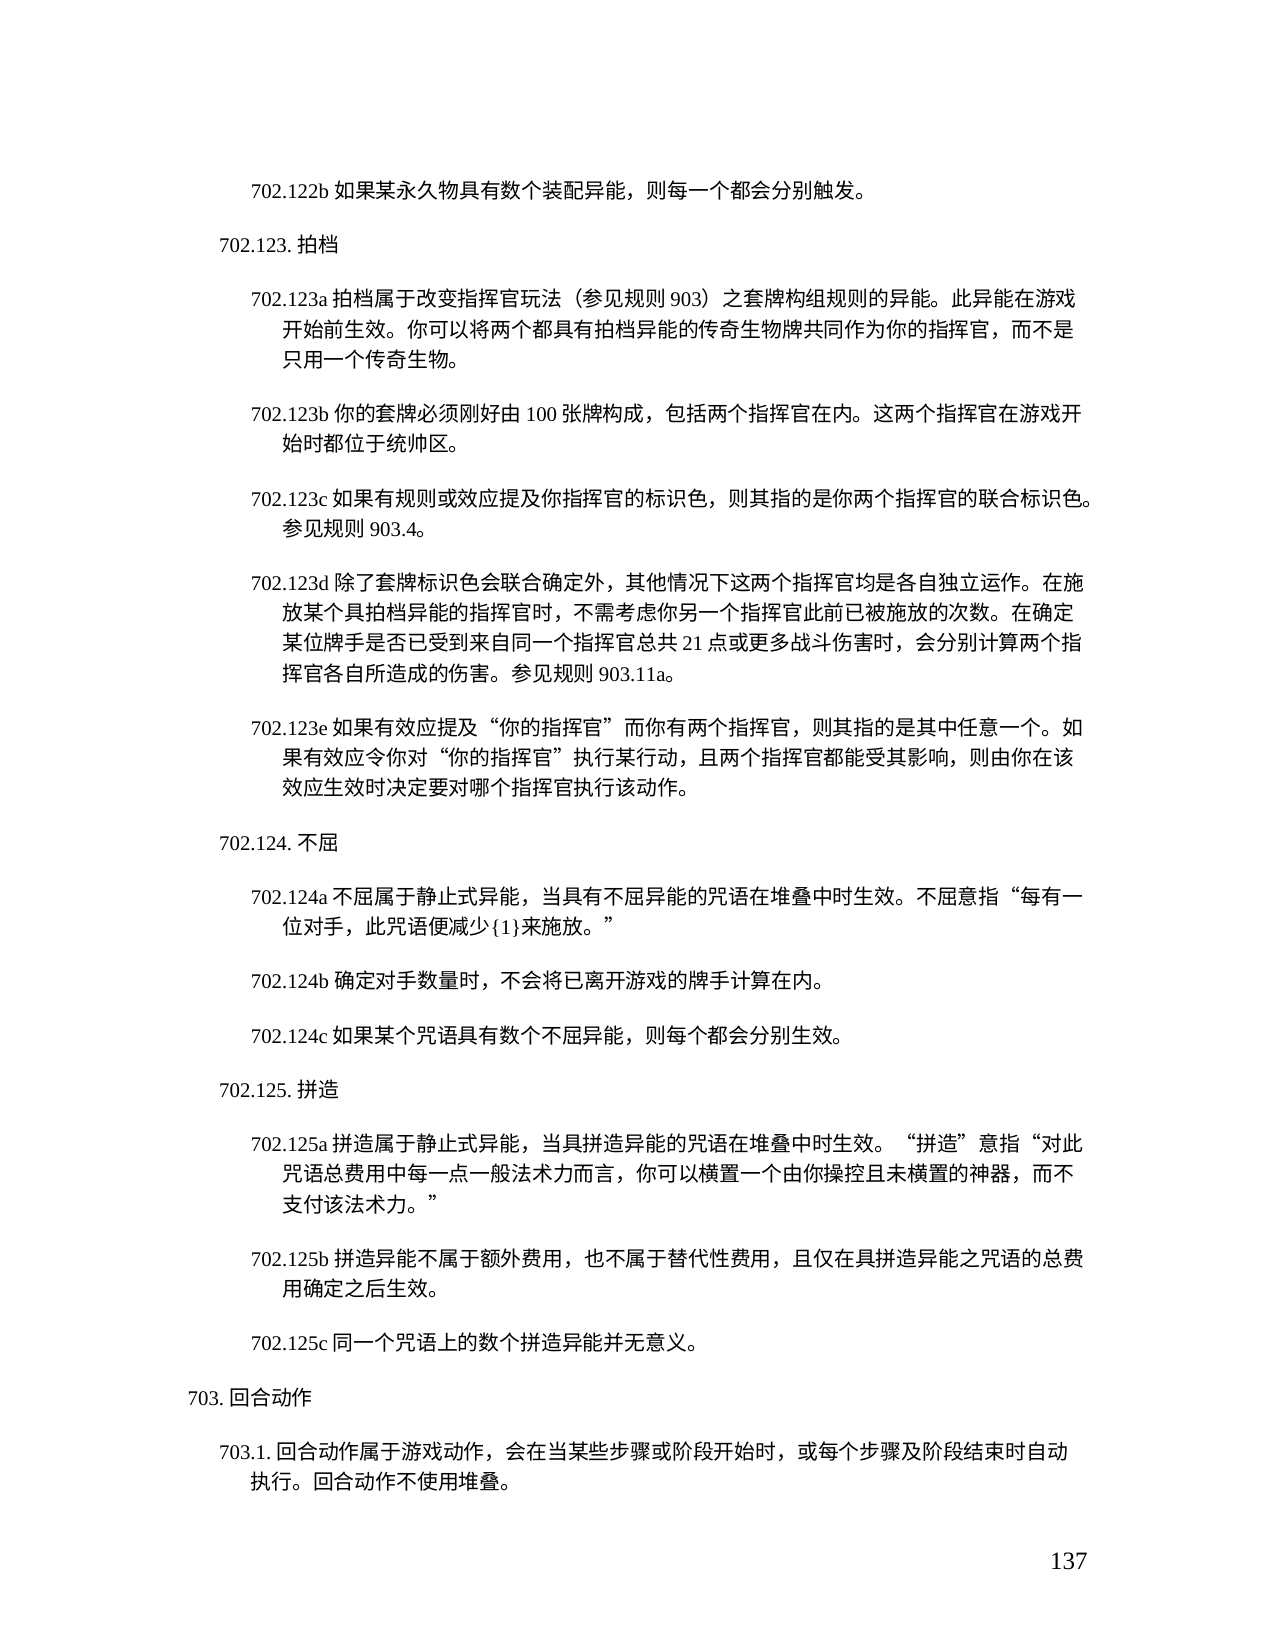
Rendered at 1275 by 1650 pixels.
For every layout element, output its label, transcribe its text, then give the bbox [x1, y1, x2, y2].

text 702.124a 不屈属于静止式异能，当具有不屈异能的咒语在堆叠中时生效。不屈意指“每有一位对手，此咒语便减少{1}来施放。” [251, 880, 1087, 941]
text 702.125b 拼造异能不属于额外费用，也不属于替代性费用，且仅在具拼造异能之咒语的总费用确定之后生效。 [251, 1242, 1087, 1302]
text 702.125c 同一个咒语上的数个拼造异能并无意义。 [251, 1327, 1087, 1357]
text 702.124b 确定对手数量时，不会将已离开游戏的牌手计算在内。 [251, 964, 1087, 995]
text 702.123d 除了套牌标识色会联合确定外，其他情况下这两个指挥官均是各自独立运作。在施放某个具拍档异能的指挥官时，不需考虑你另一个指挥官此前已被施放的次数。在确定某位牌手是否已受到来自同一个指挥官总共21点或更多战斗伤害时，会分别计算两个指挥官各自所造成的伤害。参见规则903.11a。 [251, 566, 1087, 687]
text 702.123c 如果有规则或效应提及你指挥官的标识色，则其指的是你两个指挥官的联合标识色。参见规则903.4。 [251, 482, 1087, 542]
text 703.1. 回合动作属于游戏动作，会在当某些步骤或阶段开始时，或每个步骤及阶段结束时自动执行。回合动作不使用堆叠。 [219, 1435, 1087, 1496]
text 702.123a 拍档属于改变指挥官玩法（参见规则903）之套牌构组规则的异能。此异能在游戏开始前生效。你可以将两个都具有拍档异能的传奇生物牌共同作为你的指挥官，而不是只用一个传奇生物。 [251, 283, 1087, 373]
text 702.123b 你的套牌必须刚好由100张牌构成，包括两个指挥官在内。这两个指挥官在游戏开始时都位于统帅区。 [251, 397, 1087, 458]
text 702.123. 拍档 [219, 228, 1087, 258]
text 702.125a 拼造属于静止式异能，当具拼造异能的咒语在堆叠中时生效。“拼造”意指“对此咒语总费用中每一点一般法术力而言，你可以横置一个由你操控且未横置的神器，而不支付该法术力。” [251, 1127, 1087, 1218]
text 702.125. 拼造 [219, 1073, 1087, 1103]
text 702.122b 如果某永久物具有数个装配异能，则每一个都会分别触发。 [251, 174, 1087, 204]
text 703. 回合动作 [187, 1381, 1087, 1411]
text 702.124. 不屈 [219, 826, 1087, 856]
text 702.124c 如果某个咒语具有数个不屈异能，则每个都会分别生效。 [251, 1019, 1087, 1049]
text 702.123e 如果有效应提及“你的指挥官”而你有两个指挥官，则其指的是其中任意一个。如果有效应令你对“你的指挥官”执行某行动，且两个指挥官都能受其影响，则由你在该效应生效时决定要对哪个指挥官执行该动作。 [251, 711, 1087, 802]
